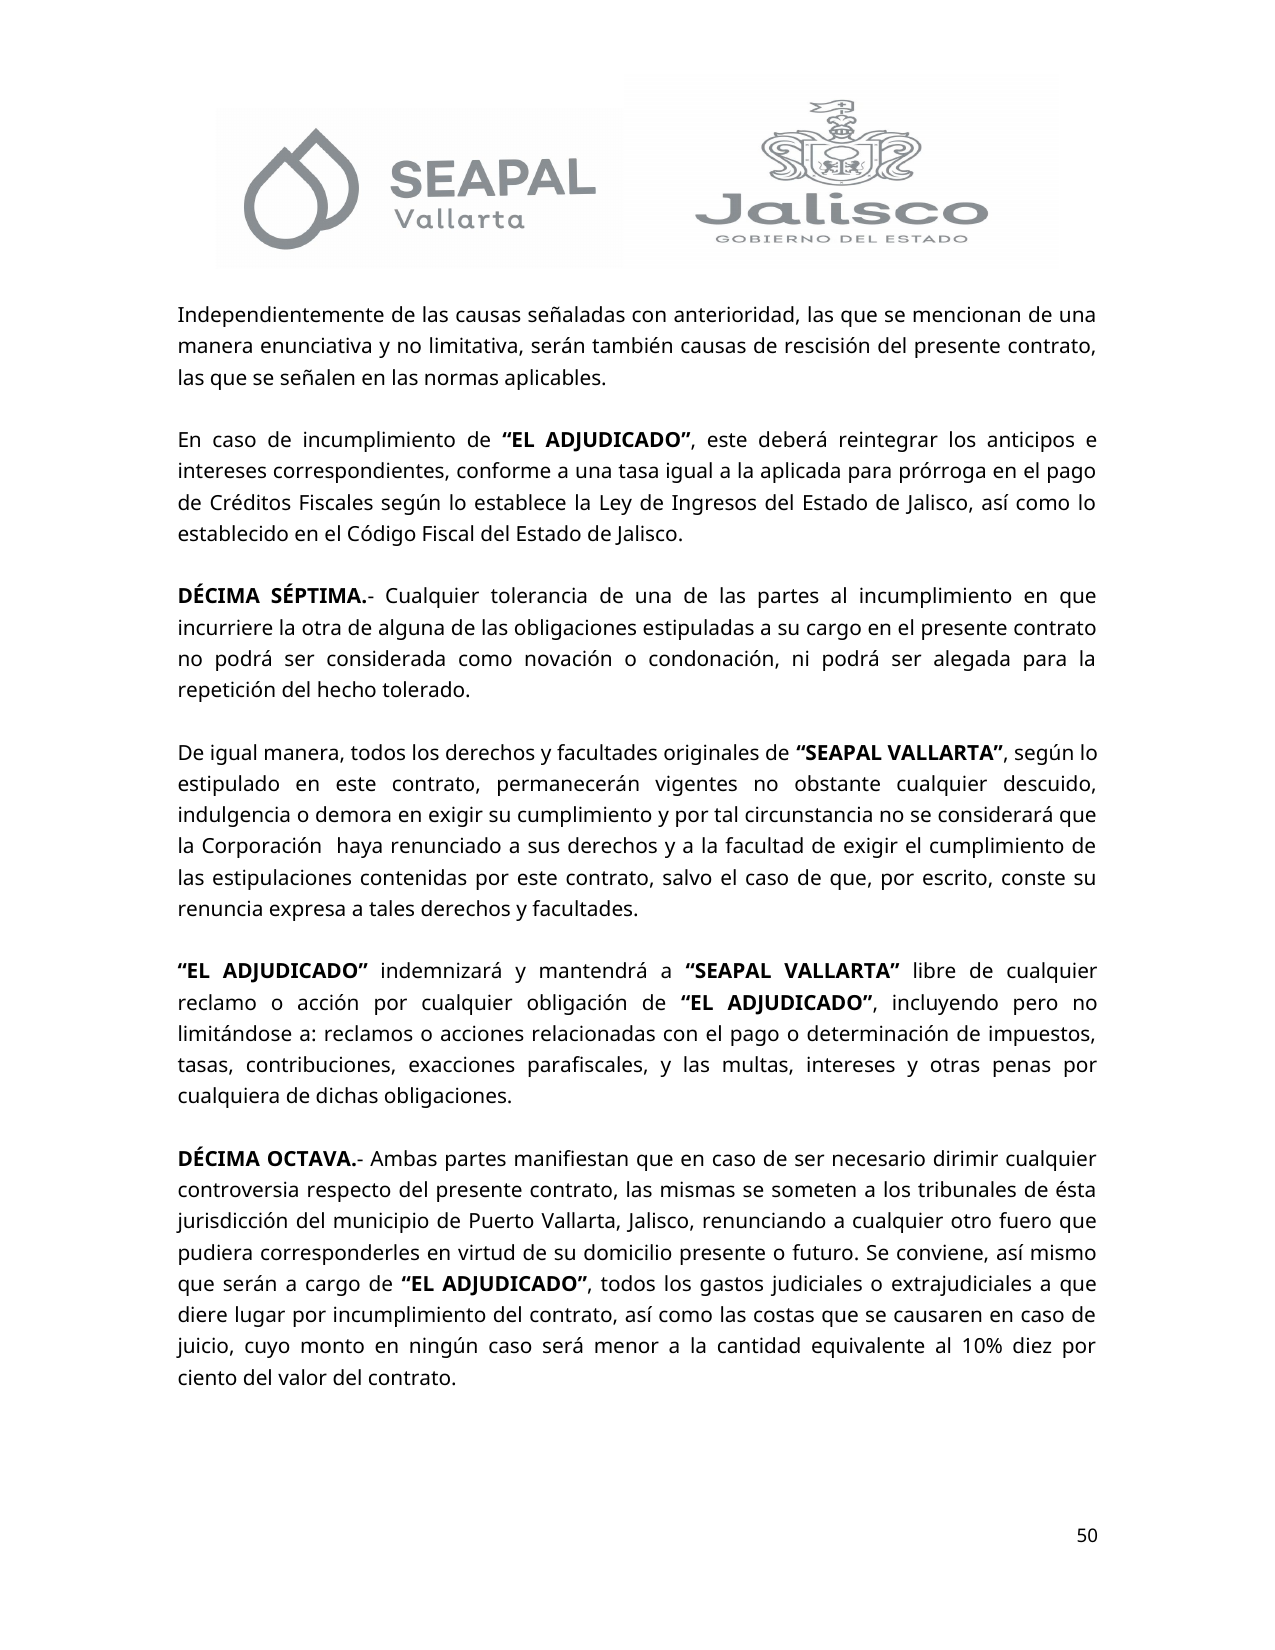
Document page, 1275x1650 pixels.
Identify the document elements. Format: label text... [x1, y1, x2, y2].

text DéCIMA octava.- Ambas partes manifiestan que en caso de ser necesario dirimir cualquier controversia respecto del presente contrato, las mismas se someten a los tribunales de ésta jurisdicción del municipio de Puerto Vallarta, Jalisco, renunciando a cualquier otro fuero que pudiera corresponderles en virtud de su domicilio presente o futuro. Se conviene, así mismo que serán a cargo de “EL ADJUDICADO”, todos los gastos judiciales o extrajudiciales a que diere lugar por incumplimiento del contrato, así como las costas que se causaren en caso de juicio, cuyo monto en ningún caso será menor a la cantidad equivalente al 10% diez por ciento del valor del contrato. [177, 1144, 1098, 1391]
text En caso de incumplimiento de “EL ADJUDICADO”, este deberá reintegrar los anticipos e intereses correspondientes, conforme a una tasa igual a la aplicada para prórroga en el pago de Créditos Fiscales según lo establece la Ley de Ingresos del Estado de Jalisco, así como lo establecido en el Código Fiscal del Estado de Jalisco. [177, 425, 1098, 547]
text “EL ADJUDICADO” indemnizará y mantendrá a “SEAPAL VALLARTA” libre de cualquier reclamo o acción por cualquier obligación de “EL ADJUDICADO”, incluyendo pero no limitándose a: reclamos o acciones relacionadas con el pago o determinación de impuestos, tasas, contribuciones, exacciones parafiscales, y las multas, intereses y otras penas por cualquiera de dichas obligaciones. [177, 957, 1098, 1110]
text Independientemente de las causas señaladas con anterioridad, las que se mencionan de una manera enunciativa y no limitativa, serán también causas de rescisión del presente contrato, las que se señalen en las normas aplicables. [177, 300, 1098, 391]
text De igual manera, todos los derechos y facultades originales de “SEAPAL VALLARTA”, según lo estipulado en este contrato, permanecerán vigentes no obstante cualquier descuido, indulgencia o demora en exigir su cumplimiento y por tal circunstancia no se considerará que la Corporación haya renunciado a sus derechos y a la facultad de exigir el cumplimiento de las estipulaciones contenidas por este contrato, salvo el caso de que, por escrito, conste su renuncia expresa a tales derechos y facultades. [177, 738, 1098, 922]
text DéCIMA séptima.- Cualquier tolerancia de una de las partes al incumplimiento en que incurriere la otra de alguna de las obligaciones estipuladas a su cargo en el presente contrato no podrá ser considerada como novación o condonación, ni podrá ser alegada para la repetición del hecho tolerado. [177, 582, 1098, 704]
picture [215, 73, 1060, 269]
